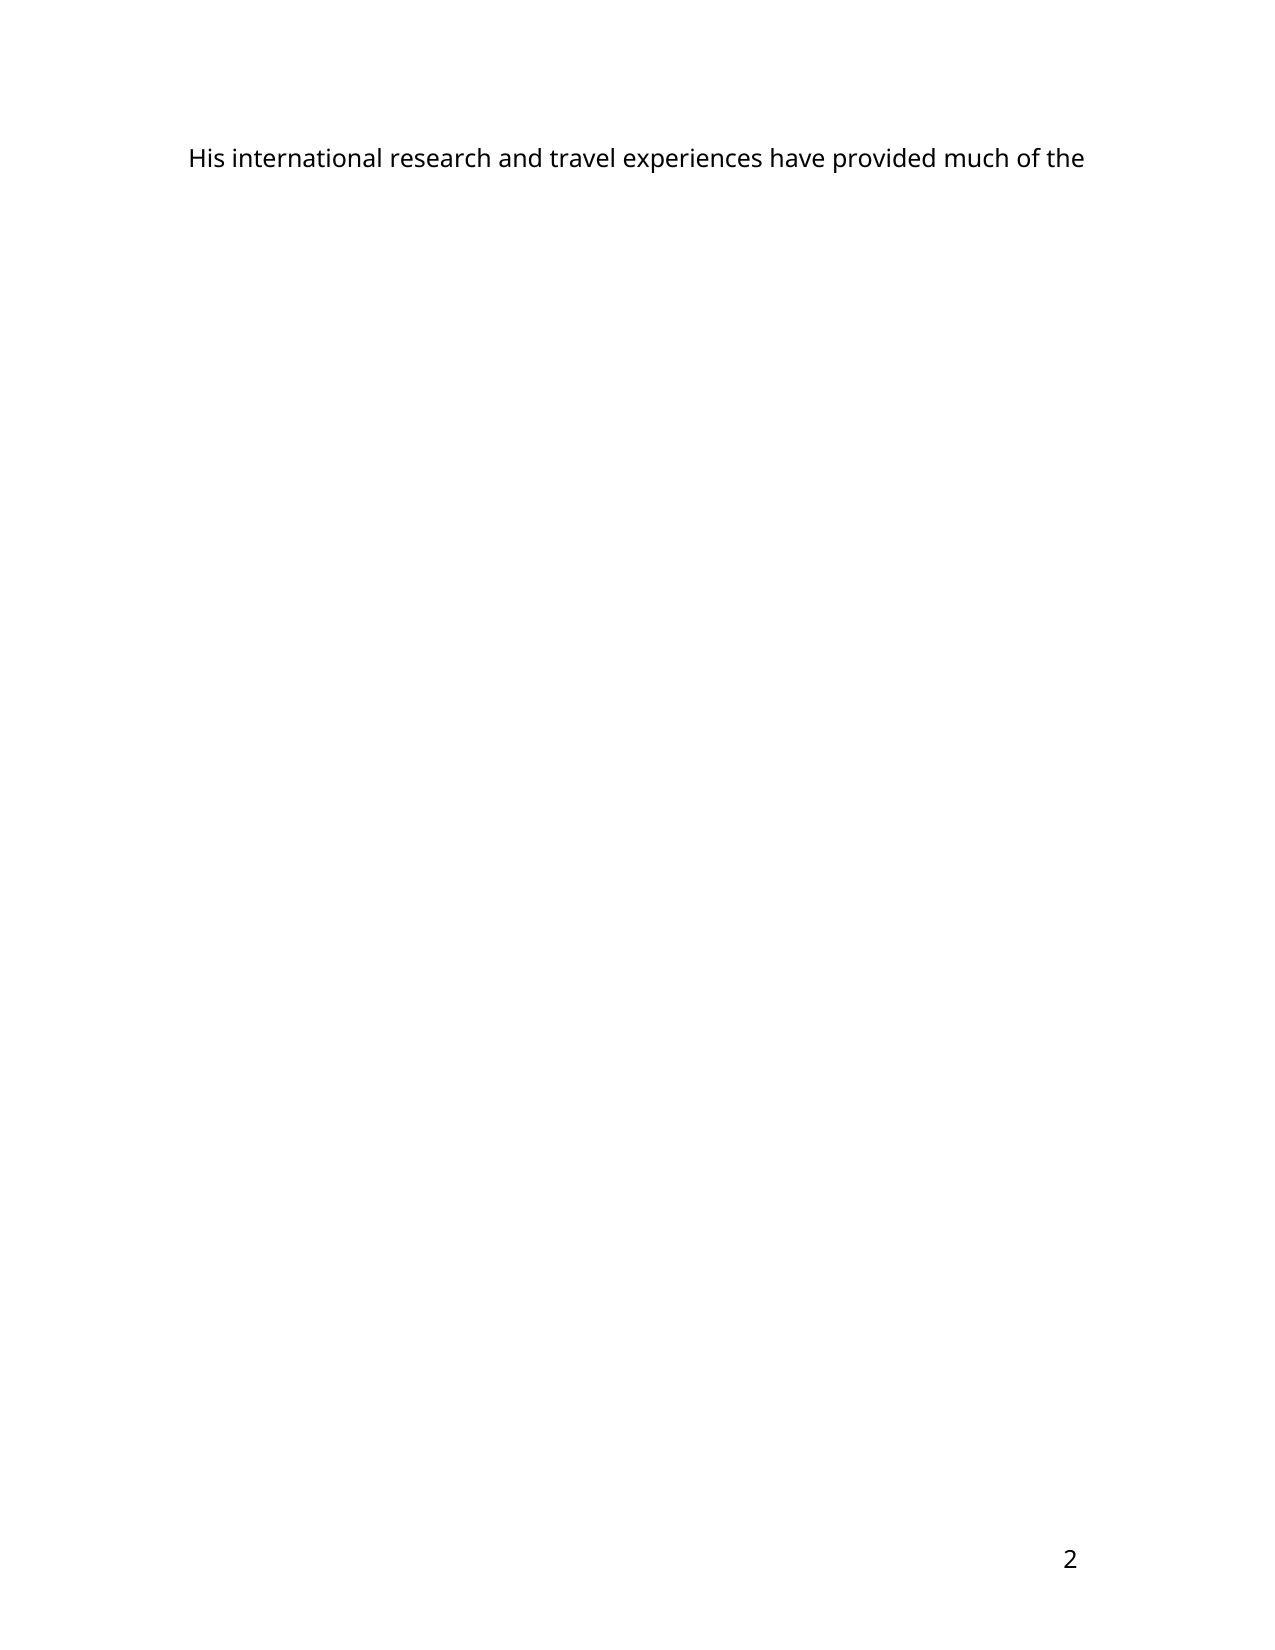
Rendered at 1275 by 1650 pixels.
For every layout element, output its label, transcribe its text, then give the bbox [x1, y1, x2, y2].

text His international research and travel experiences have provided much of the [188, 144, 1100, 173]
